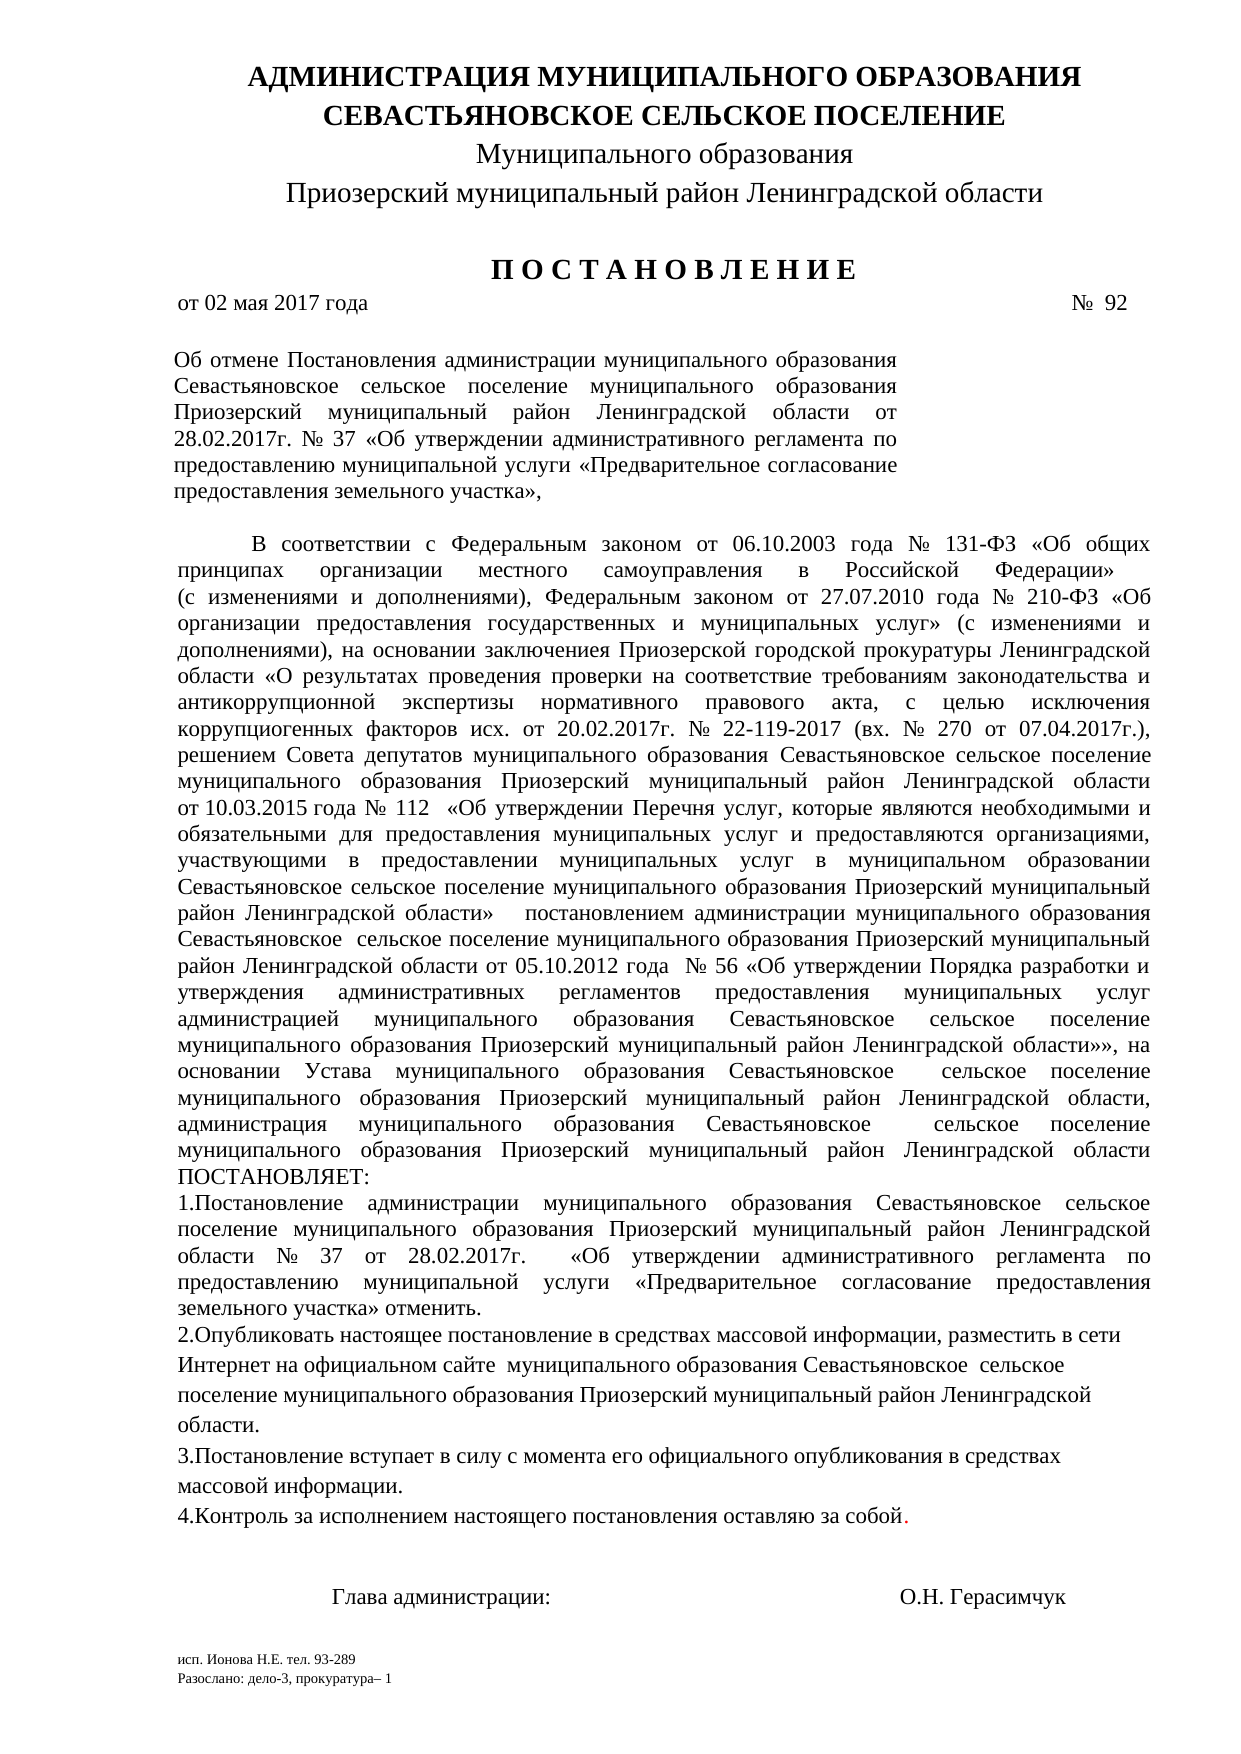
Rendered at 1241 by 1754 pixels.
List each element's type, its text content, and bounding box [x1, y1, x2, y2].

table_header Об отмене Постановления администрации муниципального образования Севастьяновское сельское поселение муниципального образования Приозерский муниципальный район Ленинградской области от 28.02.2017г. № 37 «Об утверждении административного регламента по предоставлению муниципальной услуги «Предварительное согласование предоставления земельного участка», [163, 346, 909, 504]
text Муниципального образования [177, 136, 1152, 170]
text В соответствии с Федеральным законом от 06.10.2003 года № 131-ФЗ «Об общих принципах организации местного самоуправления в Российской Федерации» (с изменениями и дополнениями), Федеральным законом от 27.07.2010 года № 210-ФЗ «Об организации предоставления государственных и муниципальных услуг» (с изменениями и дополнениями), на основании заключениея Приозерской городской прокуратуры Ленинградской области «О результатах проведения проверки на соответствие требованиям законодательства и антикоррупционной экспертизы нормативного правового акта, с целью исключения коррупциогенных факторов исх. от 20.02.2017г. № 22-119-2017 (вх. № 270 от 07.04.2017г.), решением Совета депутатов муниципального образования Севастьяновское сельское поселение муниципального образования Приозерский муниципальный район Ленинградской области от 10.03.2015 года № 112 «Об утверждении Перечня услуг, которые являются необходимыми и обязательными для предоставления муниципальных услуг и предоставляются организациями, участвующими в предоставлении муниципальных услуг в муниципальном образовании Севастьяновское сельское поселение муниципального образования Приозерский муниципальный район Ленинградской области» постановлением администрации муниципального образования Севастьяновское сельское поселение муниципального образования Приозерский муниципальный район Ленинградской области от 05.10.2012 года № 56 «Об утверждении Порядка разработки и утверждения административных регламентов предоставления муниципальных услуг администрацией муниципального образования Севастьяновское сельское поселение муниципального образования Приозерский муниципальный район Ленинградской области»», на основании Устава муниципального образования Севастьяновское сельское поселение муниципального образования Приозерский муниципальный район Ленинградской области, администрация муниципального образования Севастьяновское сельское поселение муниципального образования Приозерский муниципальный район Ленинградской области ПОСТАНОВЛЯЕТ: [177, 530, 1152, 1189]
text Глава администрации: О.Н. Герасимчук исп. Ионова Н.Е. тел. 93-289 Разослано: дело-3, прокуратура– 1 [177, 1553, 1152, 1687]
text Приозерский муниципальный район Ленинградской области [177, 175, 1152, 208]
text СЕВАСТЬЯНОВСКОЕ СЕЛЬСКОЕ ПОСЕЛЕНИЕ [177, 98, 1152, 131]
text 2.Опубликовать настоящее постановление в средствах массовой информации, разместить в сети Интернет на официальном сайте муниципального образования Севастьяновское сельское поселение муниципального образования Приозерский муниципальный район Ленинградской области. 3.Постановление вступает в силу с момента его официального опубликования в средствах массовой информации. 4.Контроль за исполнением настоящего постановления оставляю за собой. [177, 1321, 1152, 1528]
text АДМИНИСТРАЦИЯ МУНИЦИПАЛЬНОГО ОБРАЗОВАНИЯ [177, 59, 1152, 93]
text П О С Т А Н О В Л Е Н И Е от 02 мая 2017 года № 92 [177, 252, 1152, 316]
text 1.Постановление администрации муниципального образования Севастьяновское сельское поселение муниципального образования Приозерский муниципальный район Ленинградской области № 37 от 28.02.2017г. «Об утверждении административного регламента по предоставлению муниципальной услуги «Предварительное согласование предоставления земельного участка» отменить. [177, 1189, 1152, 1321]
